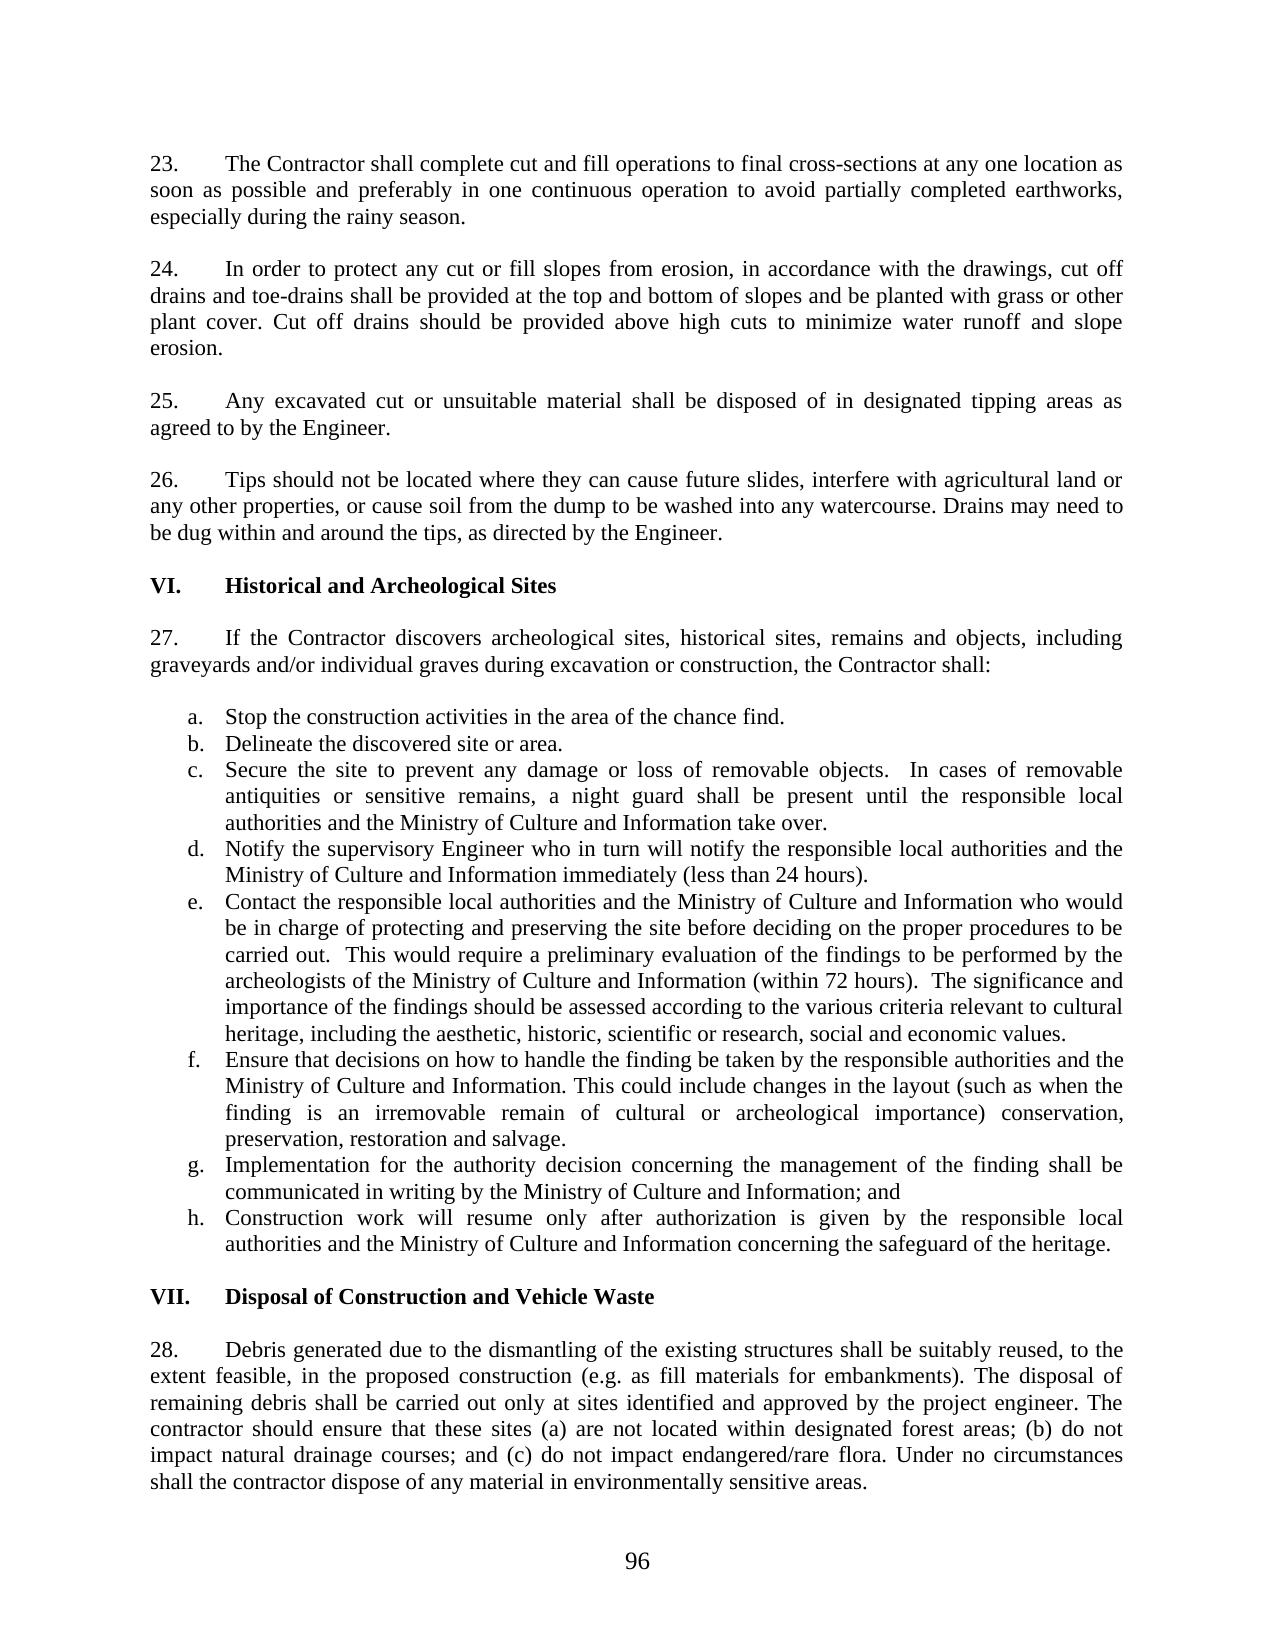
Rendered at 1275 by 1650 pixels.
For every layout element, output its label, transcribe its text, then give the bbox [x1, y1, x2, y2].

list Contact the responsible local authorities and the Ministry of Culture and Information who would be in charge of protecting and preserving the site before deciding on the proper procedures to be carried out. This would require a preliminary evaluation of the findings to be performed by the archeologists of the Ministry of Culture and Information (within 72 hours). The significance and importance of the findings should be assessed according to the various criteria relevant to cultural heritage, including the aesthetic, historic, scientific or research, social and economic values. [187, 888, 1125, 1046]
text 28. Debris generated due to the dismantling of the existing structures shall be suitably reused, to the extent feasible, in the proposed construction (e.g. as fill materials for embankments). The disposal of remaining debris shall be carried out only at sites identified and approved by the project engineer. The contractor should ensure that these sites (a) are not located within designated forest areas; (b) do not impact natural drainage courses; and (c) do not impact endangered/rare flora. Under no circumstances shall the contractor dispose of any material in environmentally sensitive areas. [150, 1336, 1125, 1494]
text VII. Disposal of Construction and Vehicle Waste [150, 1283, 1125, 1309]
text 25. Any excavated cut or unsuitable material shall be disposed of in designated tipping areas as agreed to by the Engineer. [150, 387, 1125, 440]
list Secure the site to prevent any damage or loss of removable objects. In cases of removable antiquities or sensitive remains, a night guard shall be present until the responsible local authorities and the Ministry of Culture and Information take over. [187, 756, 1125, 835]
text VI. Historical and Archeological Sites [150, 572, 1125, 598]
text 23. The Contractor shall complete cut and fill operations to final cross-sections at any one location as soon as possible and preferably in one continuous operation to avoid partially completed earthworks, especially during the rainy season. [150, 150, 1125, 229]
list Notify the supervisory Engineer who in turn will notify the responsible local authorities and the Ministry of Culture and Information immediately (less than 24 hours). [187, 835, 1125, 888]
list Implementation for the authority decision concerning the management of the finding shall be communicated in writing by the Ministry of Culture and Information; and [187, 1151, 1125, 1204]
list Stop the construction activities in the area of the chance find. [187, 703, 1125, 730]
list Delineate the discovered site or area. [187, 730, 1125, 756]
text 24. In order to protect any cut or fill slopes from erosion, in accordance with the drawings, cut off drains and toe-drains shall be provided at the top and bottom of slopes and be planted with grass or other plant cover. Cut off drains should be provided above high cuts to minimize water runoff and slope erosion. [150, 255, 1125, 361]
text 27. If the Contractor discovers archeological sites, historical sites, remains and objects, including graveyards and/or individual graves during excavation or construction, the Contractor shall: [150, 624, 1125, 677]
list Ensure that decisions on how to handle the finding be taken by the responsible authorities and the Ministry of Culture and Information. This could include changes in the layout (such as when the finding is an irremovable remain of cultural or archeological importance) conservation, preservation, restoration and salvage. [187, 1046, 1125, 1151]
list Construction work will resume only after authorization is given by the responsible local authorities and the Ministry of Culture and Information concerning the safeguard of the heritage. [187, 1204, 1125, 1257]
text 26. Tips should not be located where they can cause future slides, interfere with agricultural land or any other properties, or cause soil from the dump to be washed into any watercourse. Drains may need to be dug within and around the tips, as directed by the Engineer. [150, 466, 1125, 545]
